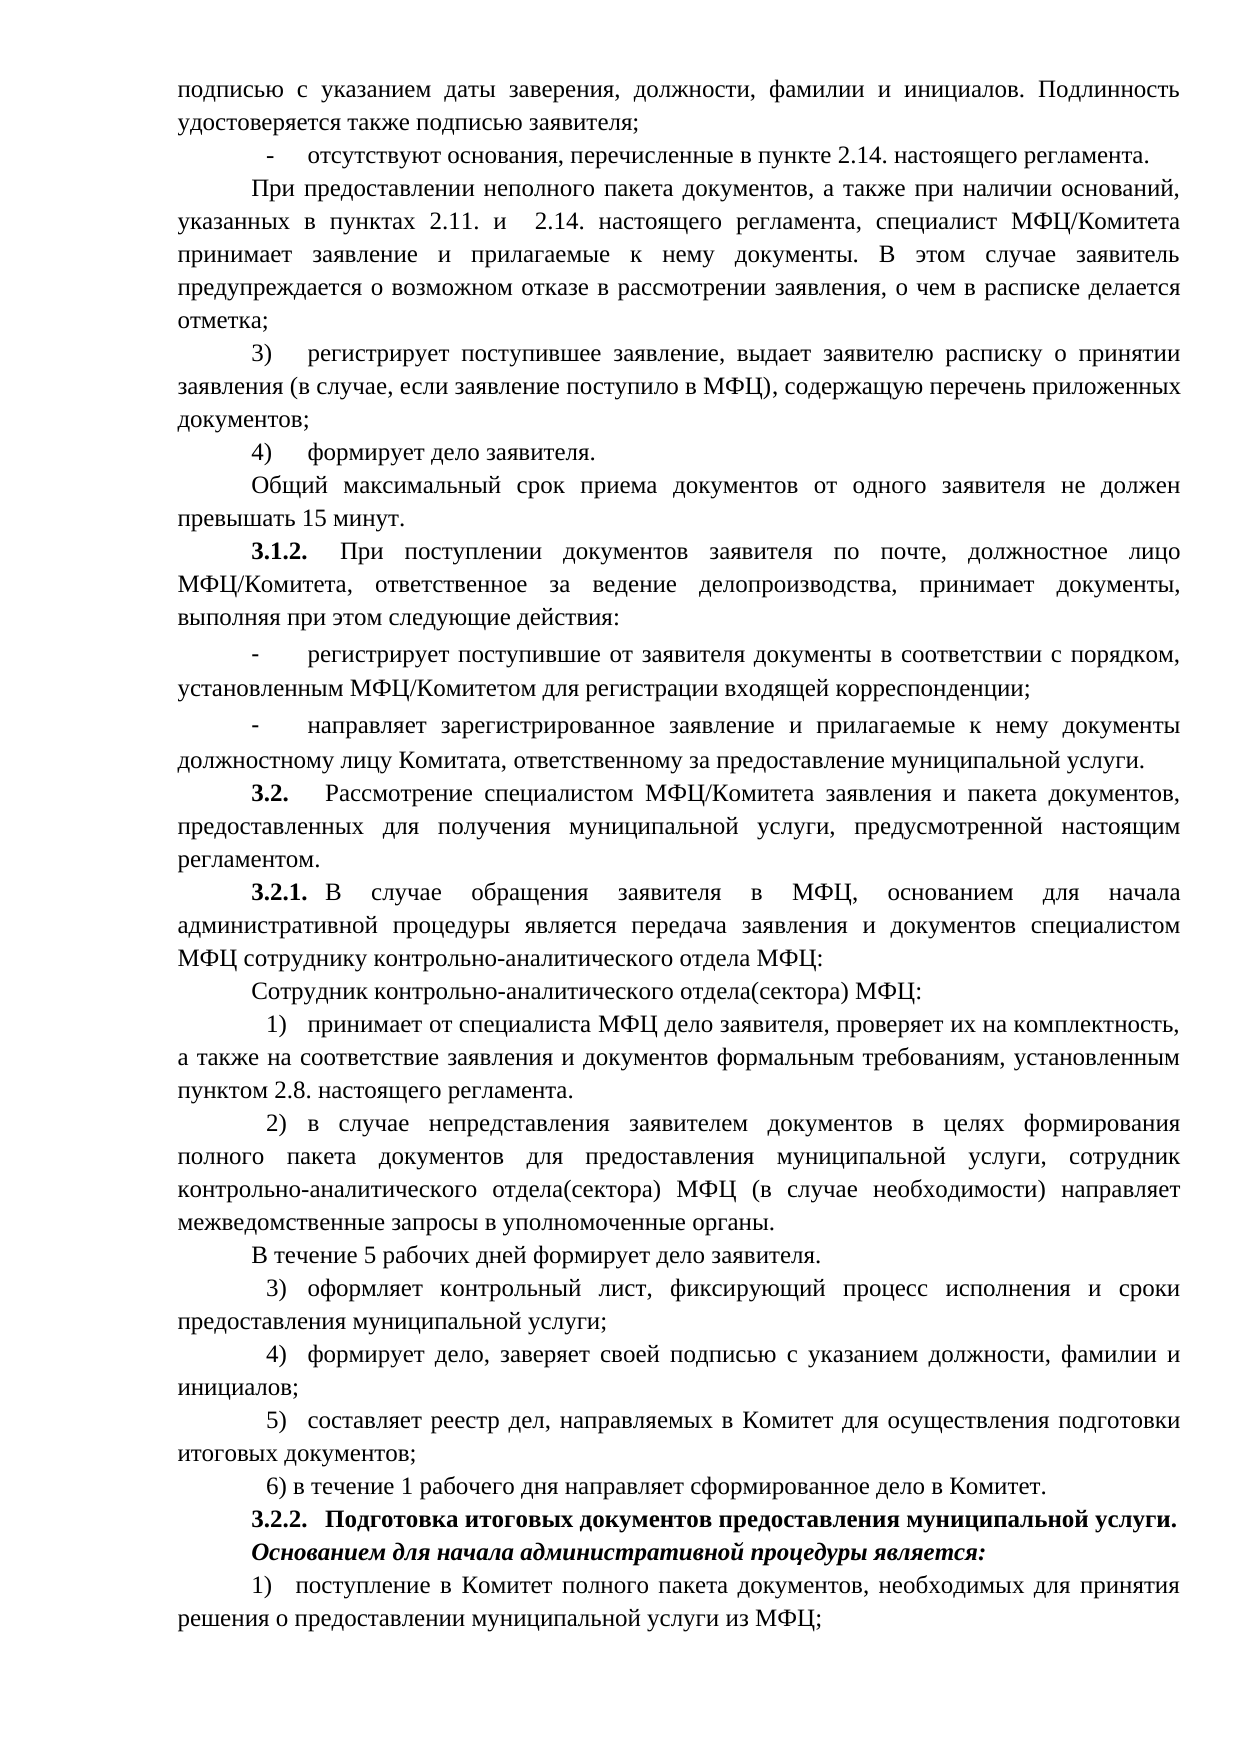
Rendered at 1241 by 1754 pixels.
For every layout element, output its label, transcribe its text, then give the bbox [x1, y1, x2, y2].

text 3.1.2. При поступлении документов заявителя по почте, должностное лицо МФЦ/Комитета, ответственное за ведение делопроизводства, принимает документы, выполняя при этом следующие действия: [177, 536, 1181, 631]
text 4) формирует дело, заверяет своей подписью с указанием должности, фамилии и инициалов; [177, 1339, 1181, 1401]
text 3.2. Рассмотрение специалистом МФЦ/Комитета заявления и пакета документов, предоставленных для получения муниципальной услуги, предусмотренной настоящим регламентом. [177, 778, 1181, 873]
text 3.2.2. Подготовка итоговых документов предоставления муниципальной услуги. [177, 1504, 1181, 1533]
text 6) в течение 1 рабочего дня направляет сформированное дело в Комитет. [177, 1471, 1181, 1500]
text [177, 74, 1181, 136]
list принимает от специалиста МФЦ дело заявителя, проверяет их на комплектность, а также на соответствие заявления и документов формальным требованиям, установленным пунктом 2.8. настоящего регламента. [177, 1009, 1181, 1104]
text Сотрудник контрольно-аналитического отдела(сектора) МФЦ: [177, 976, 1181, 1005]
list поступление в Комитет полного пакета документов, необходимых для принятия решения о предоставлении муниципальной услуги из МФЦ; [177, 1570, 1181, 1632]
text Общий максимальный срок приема документов от одного заявителя не должен превышать 15 минут. [177, 470, 1181, 532]
text 5) составляет реестр дел, направляемых в Комитет для осуществления подготовки итоговых документов; [177, 1405, 1181, 1467]
text 3.2.1. В случае обращения заявителя в МФЦ, основанием для начала административной процедуры является передача заявления и документов специалистом МФЦ сотруднику контрольно-аналитического отдела МФЦ: [177, 877, 1181, 972]
list регистрирует поступившие от заявителя документы в соответствии с порядком, установленным МФЦ/Комитетом для регистрации входящей корреспонденции; [177, 635, 1181, 702]
text В течение 5 рабочих дней формирует дело заявителя. [177, 1240, 1181, 1269]
list в случае непредставления заявителем документов в целях формирования полного пакета документов для предоставления муниципальной услуги, сотрудник контрольно-аналитического отдела(сектора) МФЦ (в случае необходимости) направляет межведомственные запросы в уполномоченные органы. [177, 1108, 1181, 1236]
text Основанием для начала административной процедуры является: [177, 1537, 1181, 1566]
text 4) формирует дело заявителя. [177, 437, 1181, 466]
text При предоставлении неполного пакета документов, а также при наличии оснований, указанных в пунктах 2.11. и 2.14. настоящего регламента, специалист МФЦ/Комитета принимает заявление и прилагаемые к нему документы. В этом случае заявитель предупреждается о возможном отказе в рассмотрении заявления, о чем в расписке делается отметка; [177, 173, 1181, 334]
text - отсутствуют основания, перечисленные в пункте 2.14. настоящего регламента. [177, 140, 1181, 169]
text 3) регистрирует поступившее заявление, выдает заявителю расписку о принятии заявления (в случае, если заявление поступило в МФЦ), содержащую перечень приложенных документов; [177, 338, 1181, 433]
text 3) оформляет контрольный лист, фиксирующий процесс исполнения и сроки предоставления муниципальной услуги; [177, 1273, 1181, 1335]
list направляет зарегистрированное заявление и прилагаемые к нему документы должностному лицу Комитата, ответственному за предоставление муниципальной услуги. [177, 707, 1181, 774]
